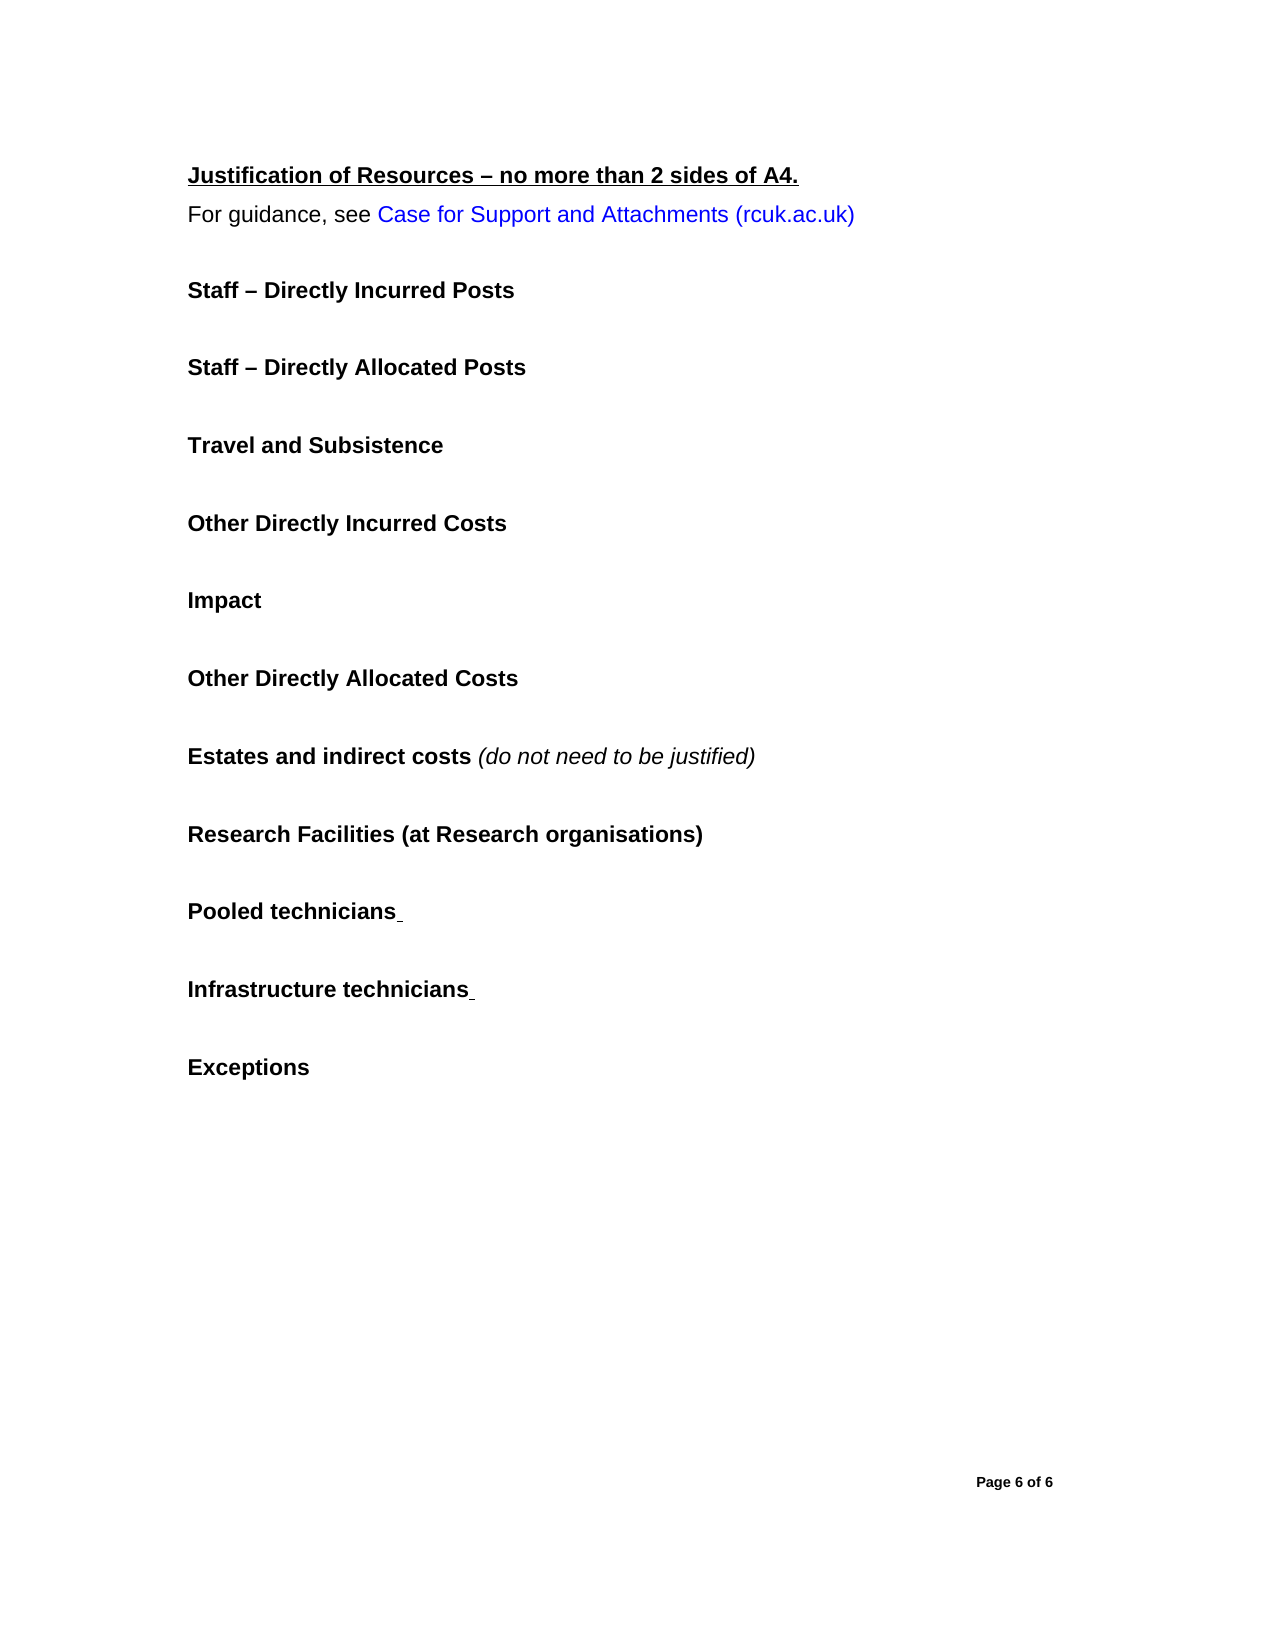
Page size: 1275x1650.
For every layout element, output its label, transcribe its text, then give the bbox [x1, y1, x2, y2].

text Other Directly Allocated Costs [187, 665, 1087, 692]
text Travel and Subsistence [187, 432, 1087, 458]
text Staff – Directly Allocated Posts [187, 354, 1087, 381]
text Estates and indirect costs (do not need to be justified) [187, 743, 1087, 769]
text Research Facilities (at Research organisations) [187, 821, 1087, 847]
text Staff – Directly Incurred Posts [187, 277, 1087, 303]
text Pooled technicians [187, 898, 1087, 925]
text Exceptions [187, 1054, 1087, 1080]
text Justification of Resources – no more than 2 sides of A4. [187, 162, 1087, 189]
text Infrastructure technicians [187, 976, 1087, 1002]
text Impact [187, 587, 1087, 614]
text Other Directly Incurred Costs [187, 510, 1087, 536]
text For guidance, see Case for Support and Attachments (rcuk.ac.uk) [187, 201, 1087, 228]
